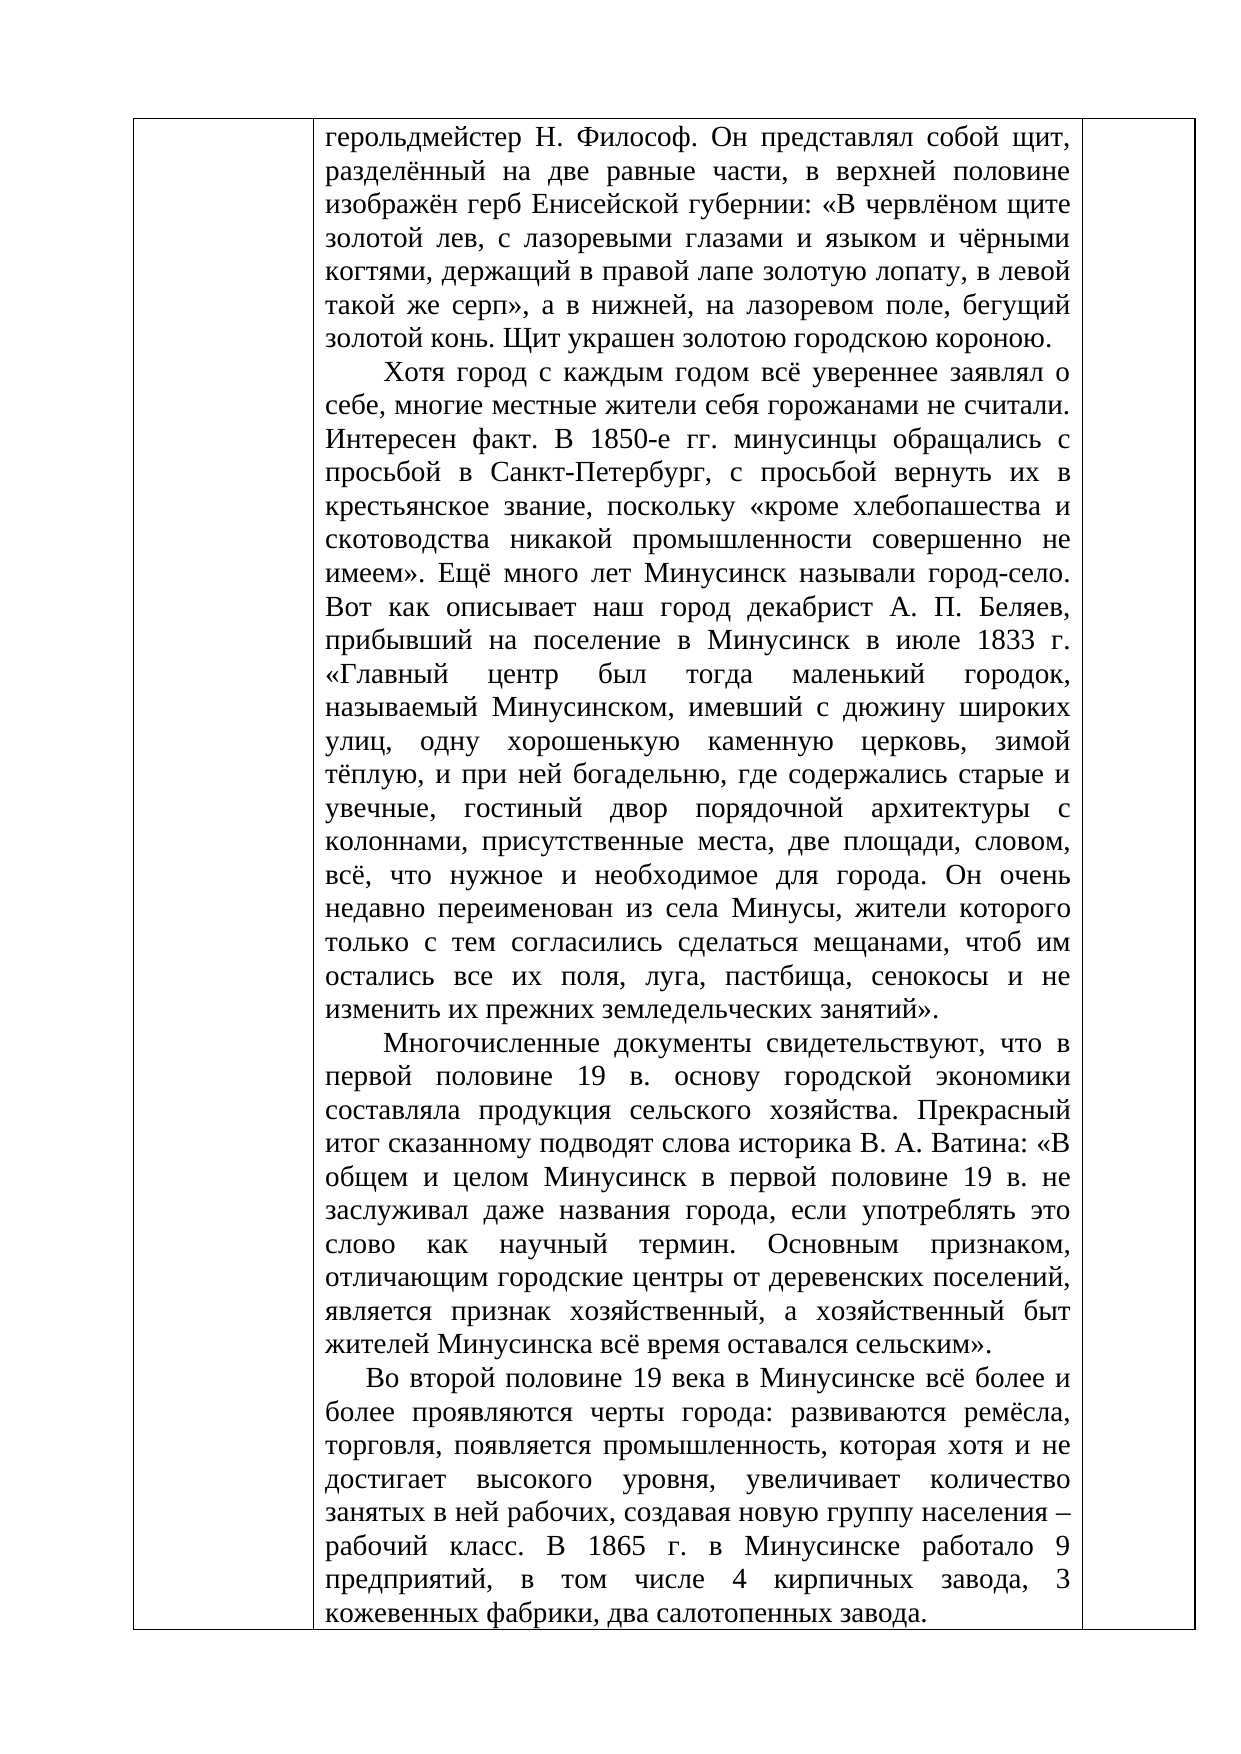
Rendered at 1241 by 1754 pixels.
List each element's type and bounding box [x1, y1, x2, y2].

table_header [314, 119, 1082, 1628]
table_header [1083, 119, 1194, 1628]
table_header [134, 119, 313, 1628]
